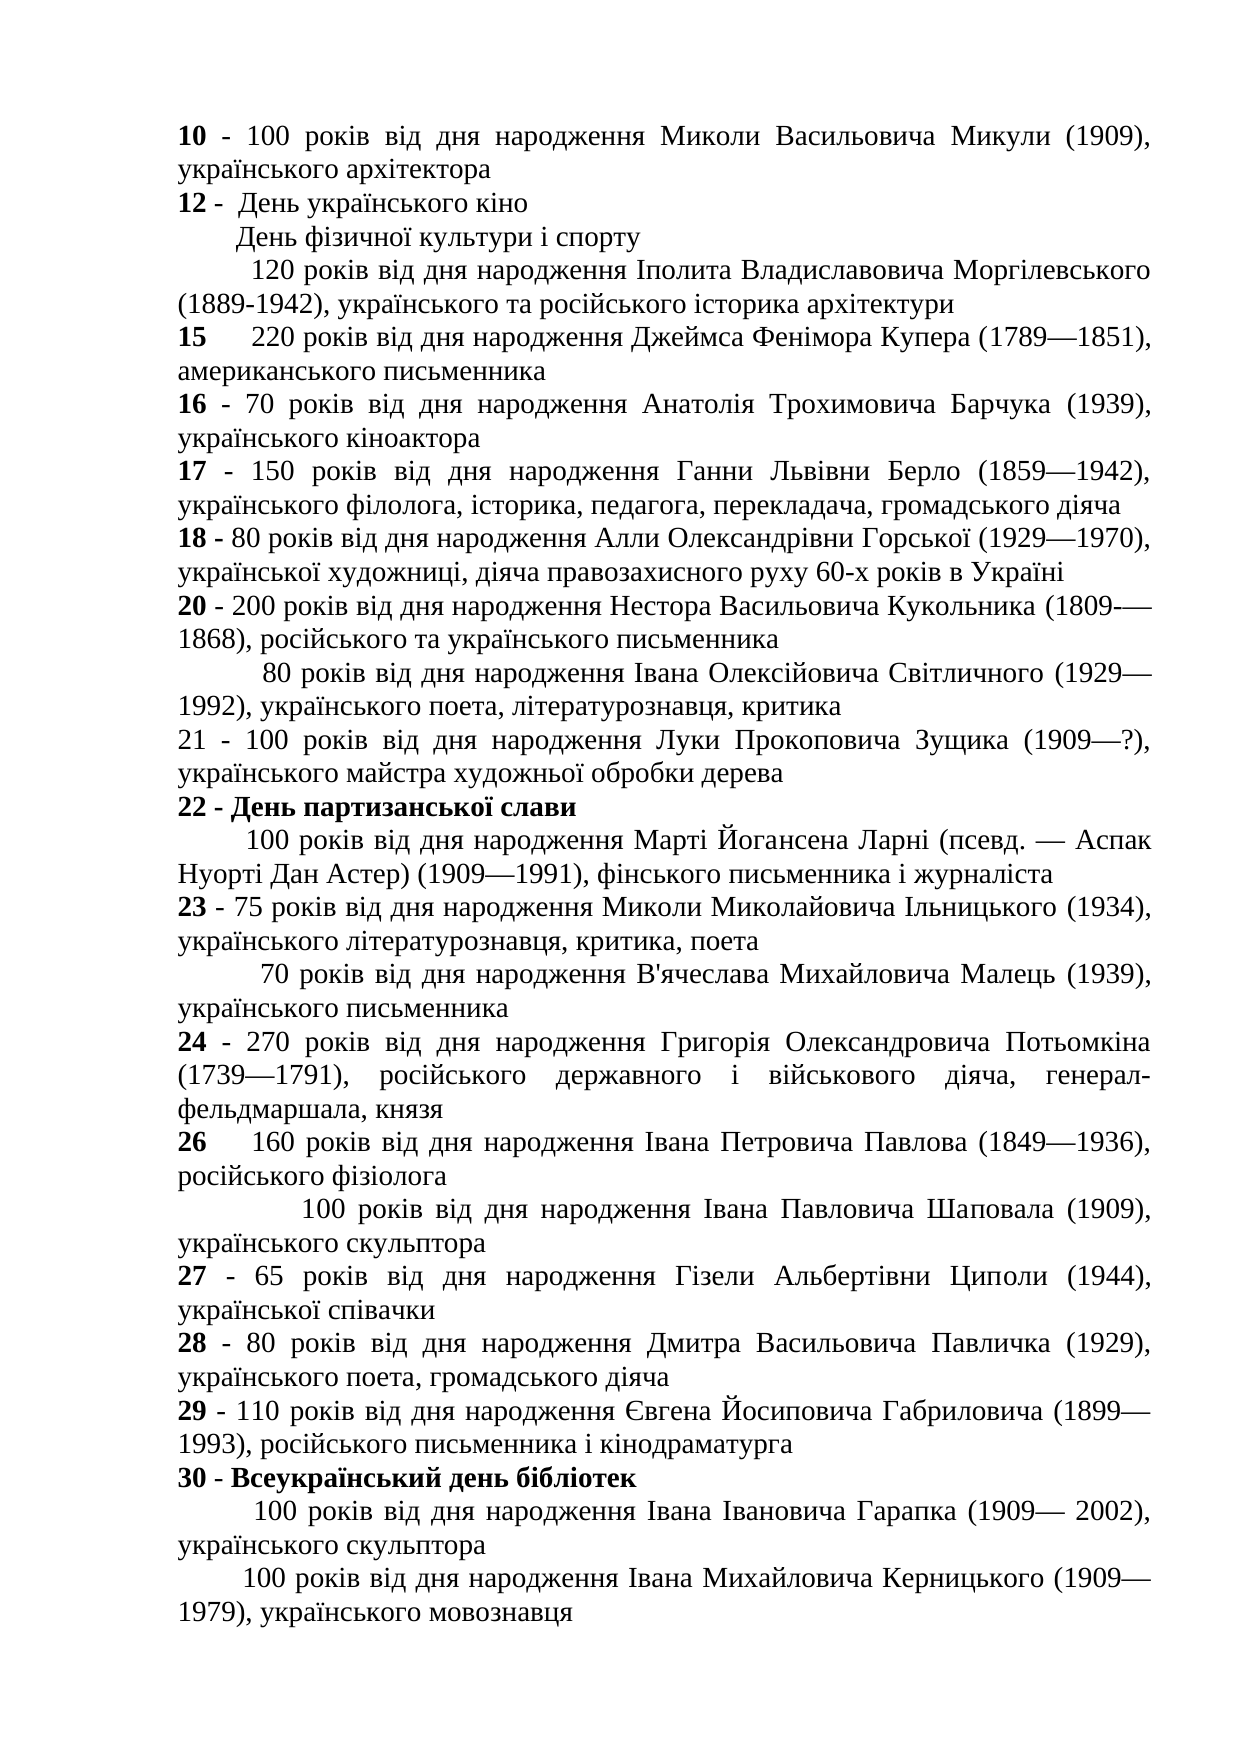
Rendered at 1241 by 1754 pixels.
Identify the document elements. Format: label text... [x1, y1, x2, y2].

text 80 років від дня народження Івана Олексійовича Світличного (1929—1992), українського поета, літературознавця, критика [177, 655, 1152, 722]
text 100 років від дня народження Івана Павловича Шаповала (1909), українського скульптора [177, 1191, 1152, 1258]
text 21 - 100 років від дня народження Луки Прокоповича Зущика (1909—?), українського майстра художньої обробки дерева [177, 722, 1152, 789]
text 16 - 70 років від дня народження Анатолія Трохимовича Барчука (1939), українського кіноактора [177, 386, 1152, 453]
text 100 років від дня народження Івана Михайловича Керницького (1909—1979), українського мовознавця [177, 1560, 1152, 1627]
text 22 - День партизанської слави [177, 789, 1152, 822]
text 100 років від дня народження Івана Івановича Гарапка (1909— 2002), українського скульптора [177, 1493, 1152, 1560]
text День фізичної культури і спорту [177, 219, 1152, 252]
text 29 - 110 років від дня народження Євгена Йосиповича Габриловича (1899—1993), російського письменника і кінодраматурга [177, 1393, 1152, 1460]
text 15 220 років від дня народження Джеймса Фенімора Купера (1789—1851), американського письменника [177, 319, 1152, 386]
text 10 - 100 років від дня народження Миколи Васильовича Микули (1909), українського архітектора [177, 118, 1152, 185]
text 17 - 150 років від дня народження Ганни Львівни Берло (1859—1942), українського філолога, історика, педагога, перекладача, громадського діяча [177, 453, 1152, 521]
text 28 - 80 років від дня народження Дмитра Васильовича Павличка (1929), українського поета, громадського діяча [177, 1326, 1152, 1393]
text 70 років від дня народження В'ячеслава Михайловича Малець (1939), українського письменника [177, 957, 1152, 1024]
text 23 - 75 років від дня народження Миколи Миколайовича Ільницького (1934), українського літературознавця, критика, поета [177, 889, 1152, 957]
text 100 років від дня народження Марті Йогансена Ларні (псевд. — Аспак Нуорті Дан Астер) (1909—1991), фінського письменника і журналіста [177, 822, 1152, 889]
text 120 років від дня народження Іполита Владиславовича Моргілевського (1889-1942), українського та російського історика архітектури [177, 252, 1152, 319]
text 12 - День українського кіно [177, 185, 1152, 219]
text 24 - 270 років від дня народження Григорія Олександровича Потьомкіна (1739—1791), російського державного і військового діяча, генерал-фельдмаршала, князя [177, 1024, 1152, 1124]
text 18 - 80 років від дня народження Алли Олександрівни Горської (1929—1970), української художниці, діяча правозахисного руху 60-х років в Україні [177, 521, 1152, 588]
text 27 - 65 років від дня народження Гізели Альбертівни Циполи (1944), української співачки [177, 1258, 1152, 1326]
text 30 - Всеукраїнський день бібліотек [177, 1460, 1152, 1493]
text 20 - 200 років від дня народження Нестора Васильовича Кукольника (1809-—1868), російського та українського письменника [177, 588, 1152, 655]
text 26 160 років від дня народження Івана Петровича Павлова (1849—1936), російського фізіолога [177, 1124, 1152, 1191]
